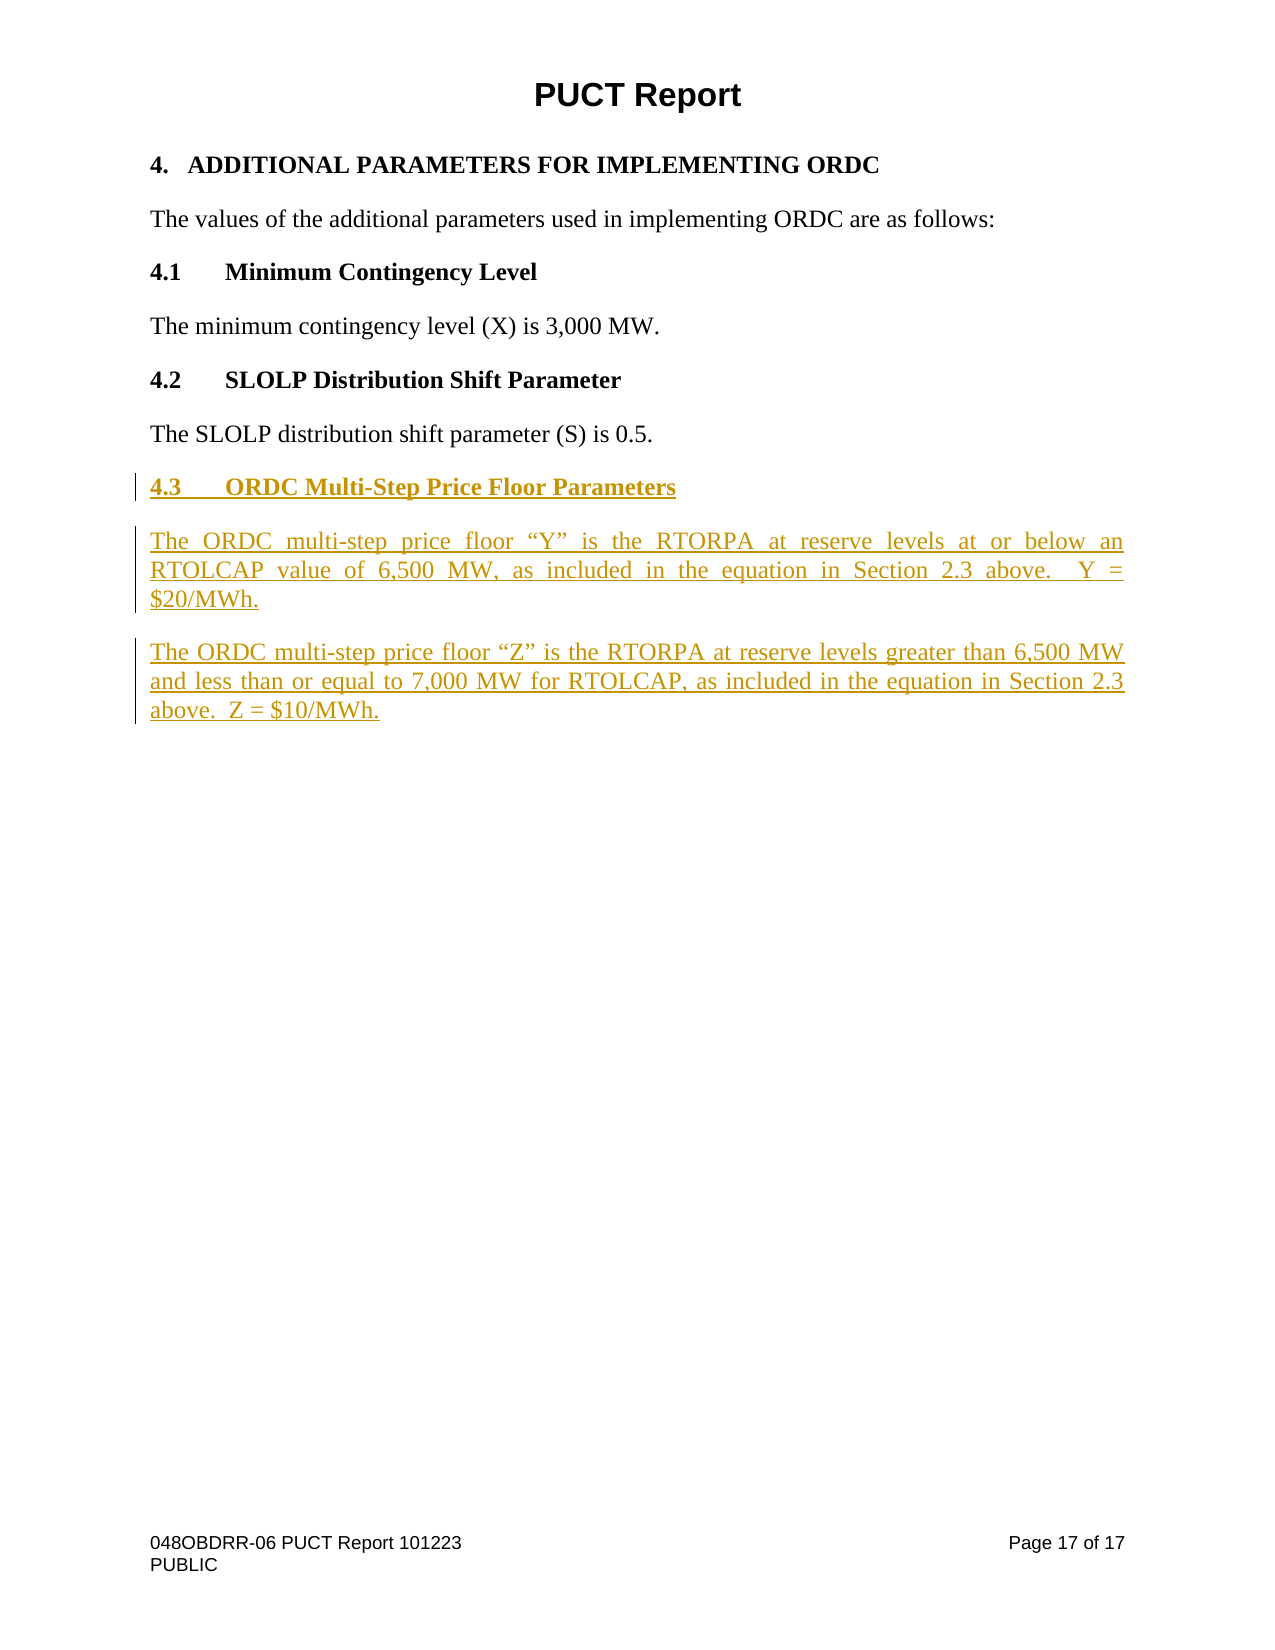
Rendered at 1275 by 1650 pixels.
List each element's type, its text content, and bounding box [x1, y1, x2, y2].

subtitle 4. Additional Parameters for Implementing ORDC [150, 150, 1125, 179]
text The values of the additional parameters used in implementing ORDC are as follows: [150, 204, 1125, 232]
text The SLOLP distribution shift parameter (S) is 0.5. [150, 419, 1125, 447]
subtitle 4.1 Minimum Contingency Level [150, 257, 1125, 286]
text The minimum contingency level (X) is 3,000 MW. [150, 311, 1125, 340]
subtitle 4.2 SLOLP Distribution Shift Parameter [150, 365, 1125, 394]
